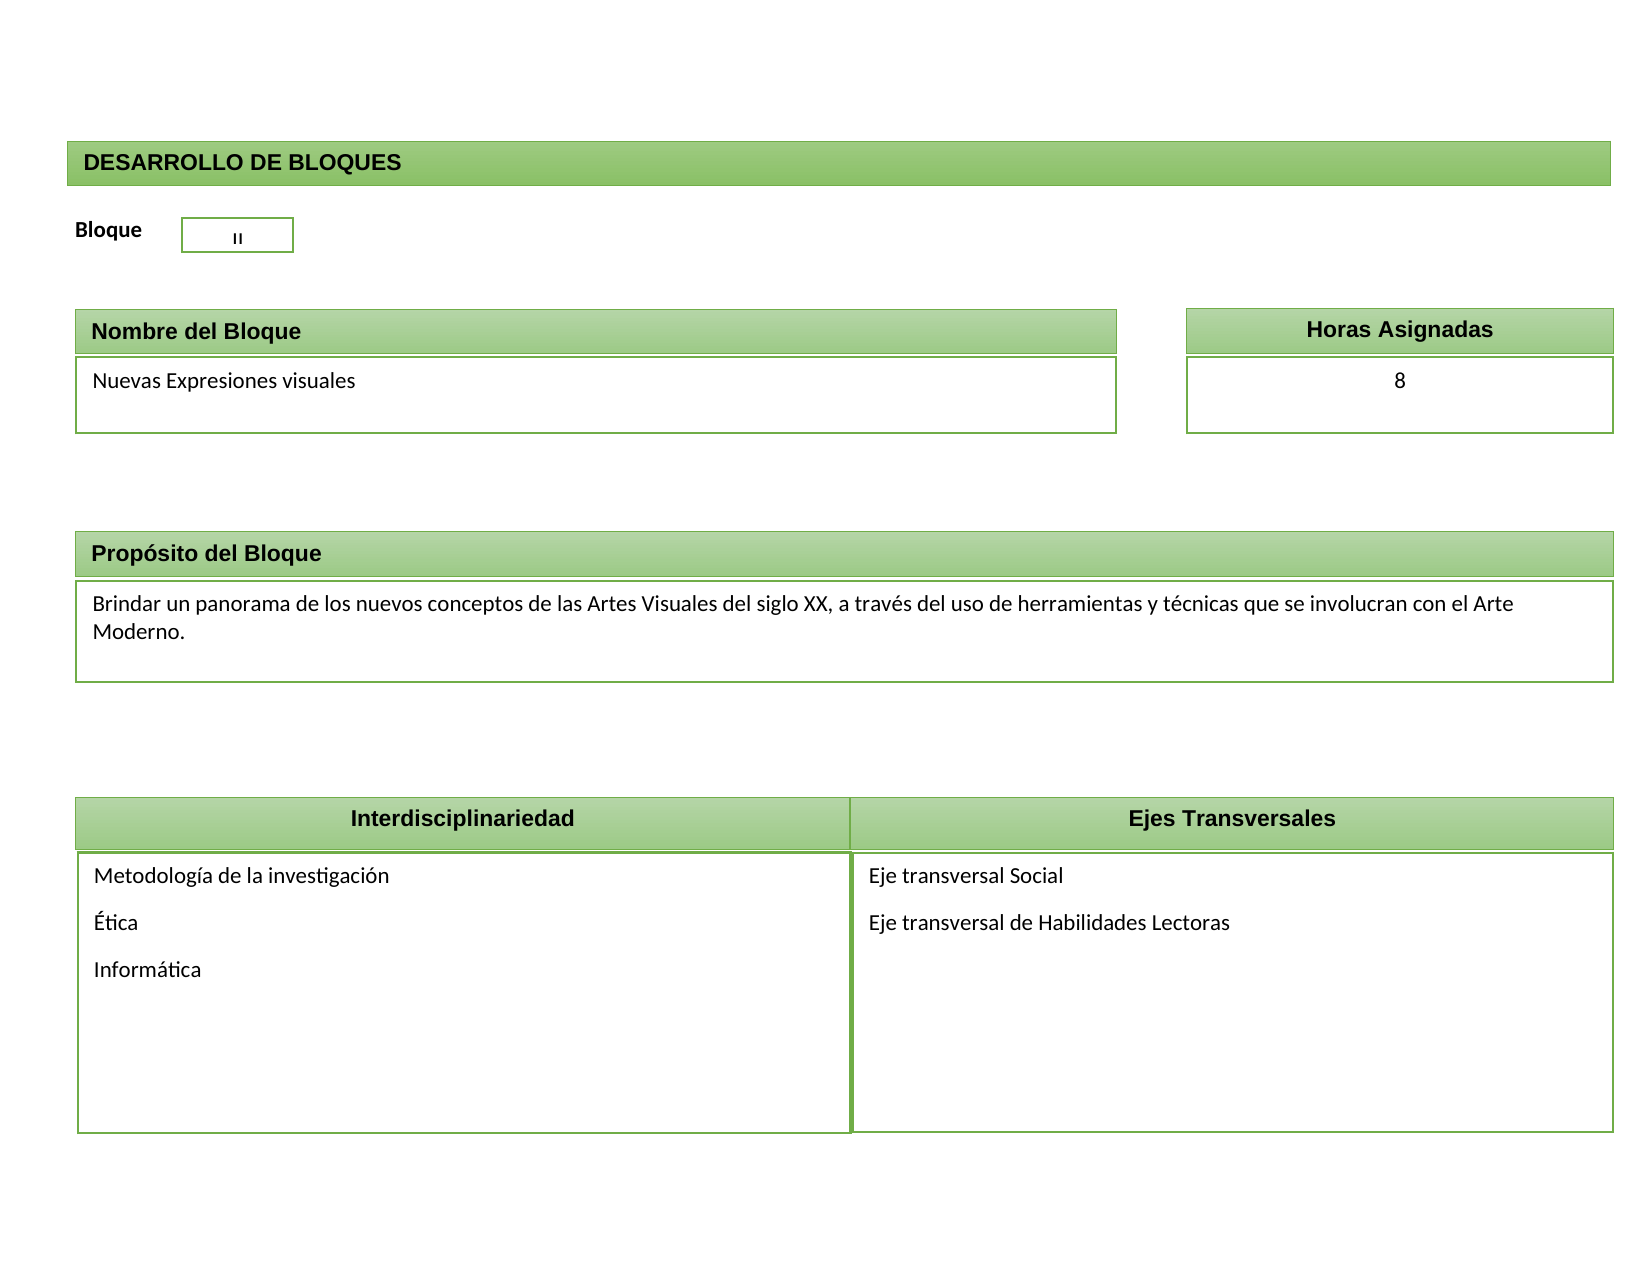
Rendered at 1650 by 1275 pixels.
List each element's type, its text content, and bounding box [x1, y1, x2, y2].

text Bloque [75, 216, 1575, 244]
